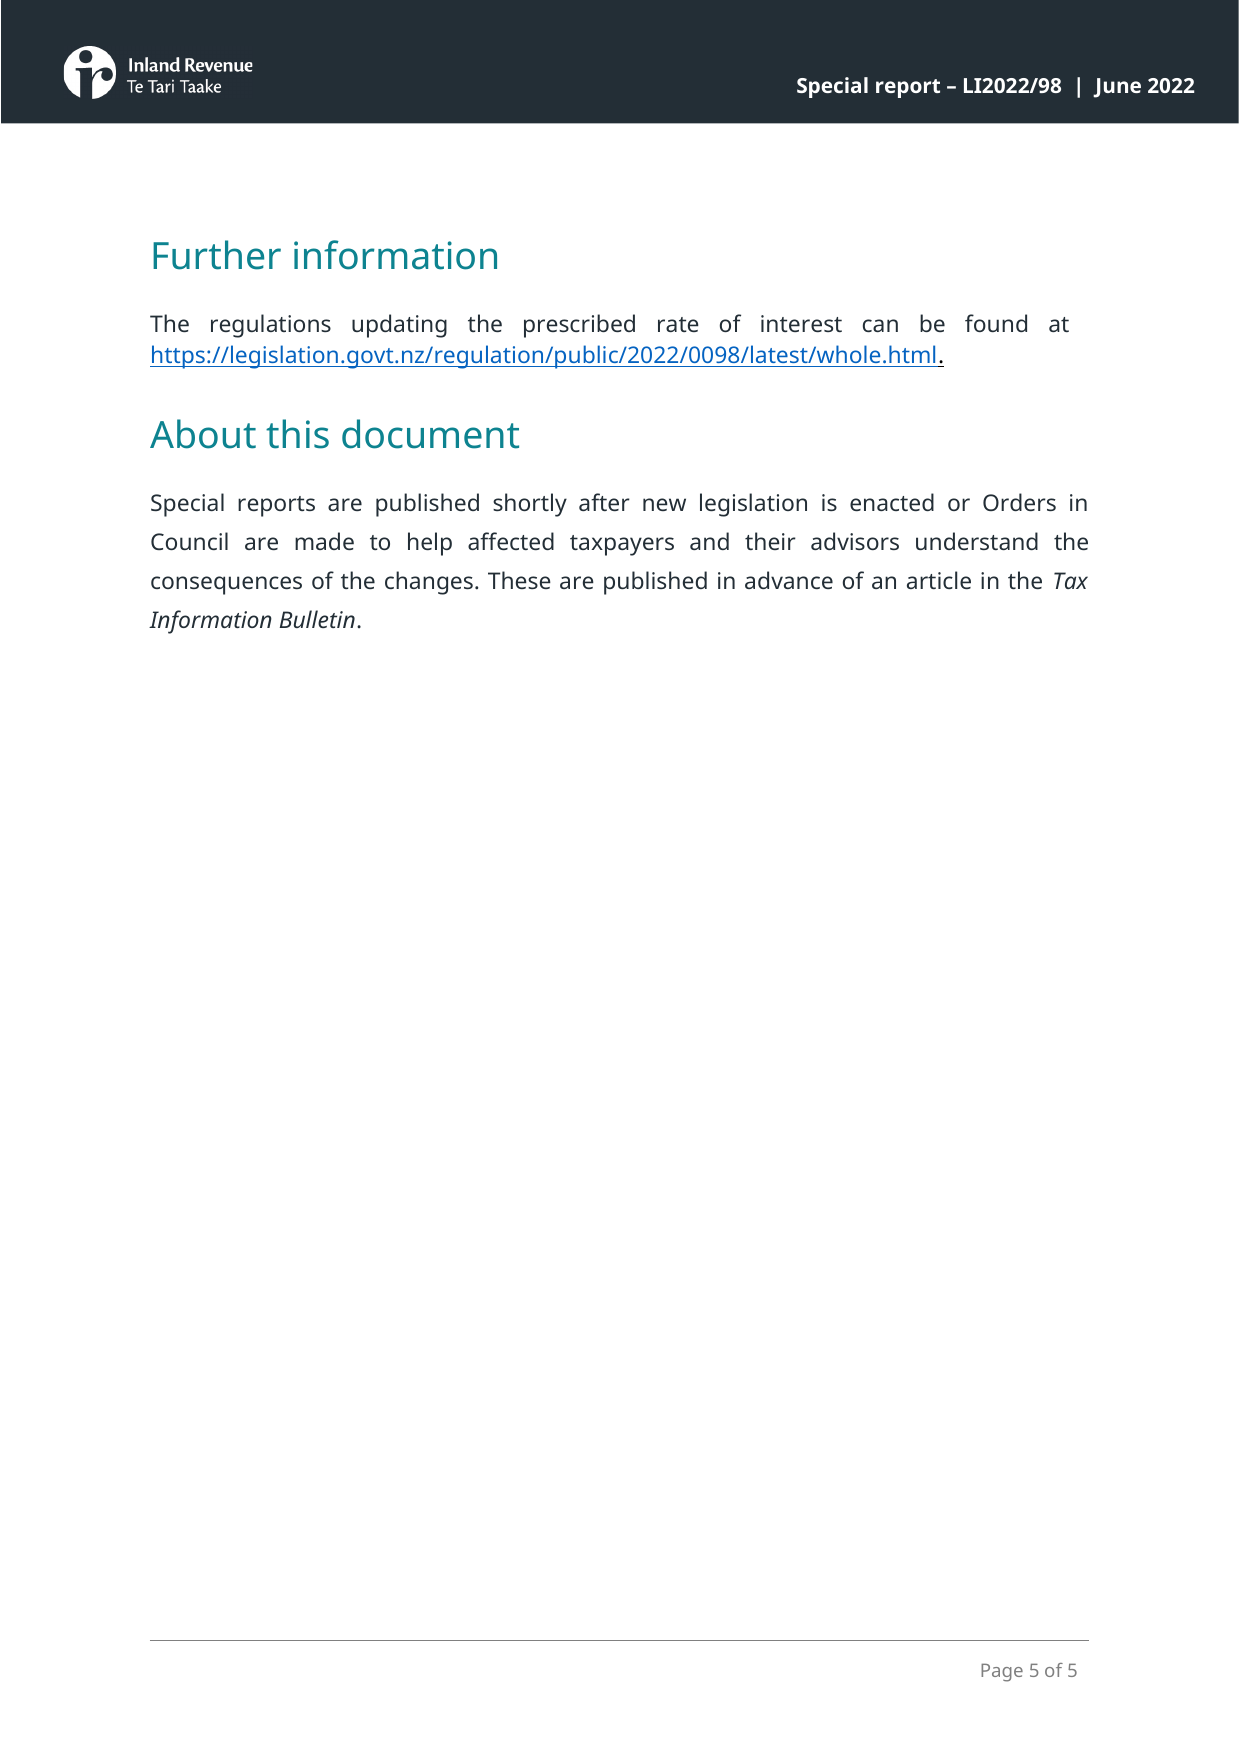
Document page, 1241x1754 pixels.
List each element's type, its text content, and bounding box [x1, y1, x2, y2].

text Special reports are published shortly after new legislation is enacted or Orders in Council are made to help affected taxpayers and their advisors understand the consequences of the changes. These are published in advance of an article in the Tax Information Bulletin. [150, 487, 1090, 635]
subtitle About this document [150, 408, 1090, 459]
picture [63, 46, 253, 99]
subtitle Further information [150, 229, 1090, 281]
text The regulations updating the prescribed rate of interest can be found at https://legislation.govt.nz/regulation/public/2022/0098/latest/whole.html. [150, 308, 1090, 371]
